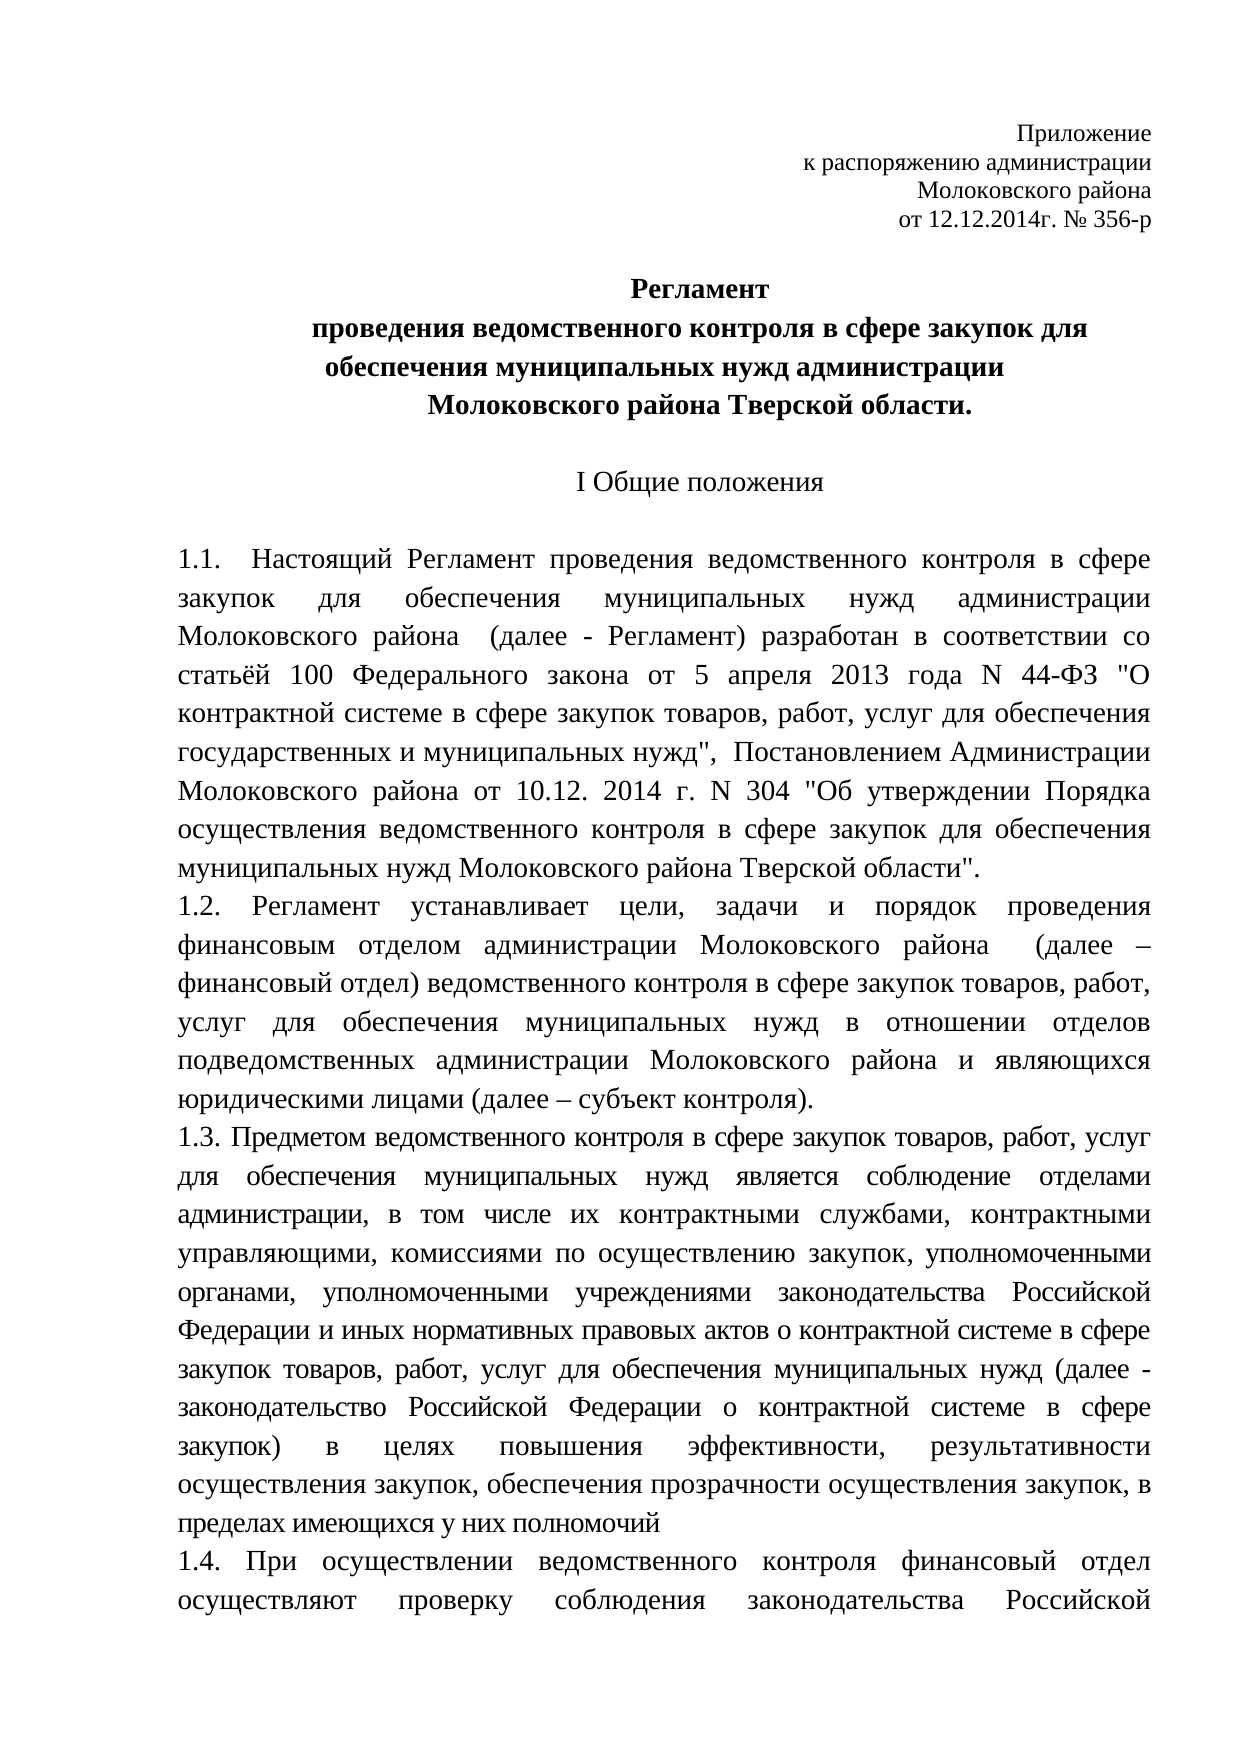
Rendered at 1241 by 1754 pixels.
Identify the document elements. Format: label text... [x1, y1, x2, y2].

text Молоковского района [177, 176, 1152, 204]
list Настоящий Регламент проведения ведомственного контроля в сфере закупок для обеспечения муниципальных нужд администрации Молоковского района (далее - Регламент) разработан в соответствии со статьёй 100 Федерального закона от 5 апреля 2013 года N 44-ФЗ "О контрактной системе в сфере закупок товаров, работ, услуг для обеспечения государственных и муниципальных нужд", Постановлением Администрации Молоковского района от 10.12. 2014 г. N 304 "Об утверждении Порядка осуществления ведомственного контроля в сфере закупок для обеспечения муниципальных нужд Молоковского района Тверской области". [177, 541, 1152, 883]
text к распоряжению администрации [177, 147, 1152, 176]
text проведения ведомственного контроля в сфере закупок для обеспечения муниципальных нужд администрации [177, 310, 1152, 382]
text Приложение [177, 118, 1152, 147]
text Регламент [177, 272, 1152, 305]
text I Общие положения [177, 464, 1152, 498]
text от 12.12.2014г. № 356-р [177, 204, 1152, 233]
list 1.3. Предметом ведомственного контроля в сфере закупок товаров, работ, услуг для обеспечения муниципальных нужд является соблюдение отделами администрации, в том числе их контрактными службами, контрактными управляющими, комиссиями по осуществлению закупок, уполномоченными органами, уполномоченными учреждениями законодательства Российской Федерации и иных нормативных правовых актов о контрактной системе в сфере закупок товаров, работ, услуг для обеспечения муниципальных нужд (далее - законодательство Российской Федерации о контрактной системе в сфере закупок) в целях повышения эффективности, результативности осуществления закупок, обеспечения прозрачности осуществления закупок, в пределах имеющихся у них полномочий [177, 1119, 1152, 1538]
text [177, 1543, 1152, 1616]
list 1.2. Регламент устанавливает цели, задачи и порядок проведения финансовым отделом администрации Молоковского района (далее – финансовый отдел) ведомственного контроля в сфере закупок товаров, работ, услуг для обеспечения муниципальных нужд в отношении отделов подведомственных администрации Молоковского района и являющихся юридическими лицами (далее – субъект контроля). [177, 888, 1152, 1114]
text Молоковского района Тверской области. [177, 387, 1152, 421]
